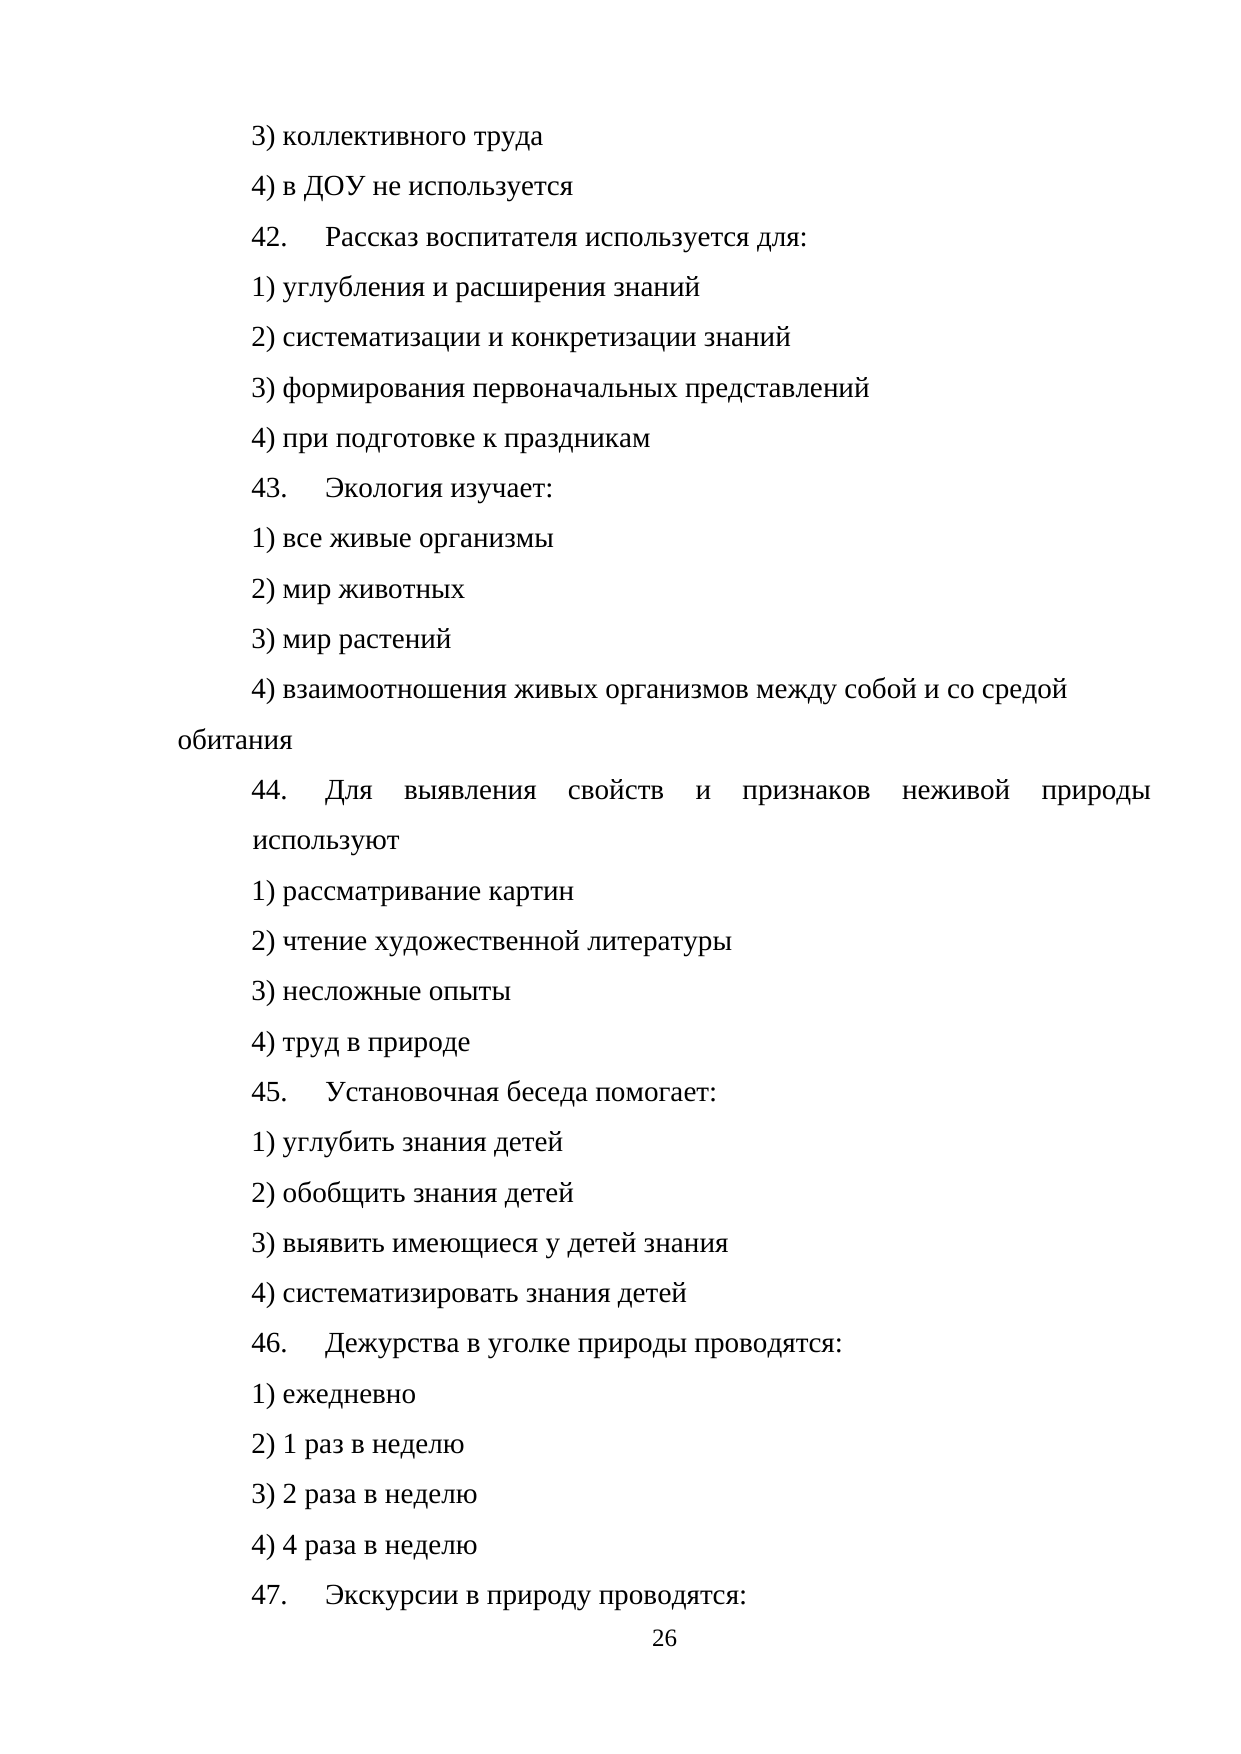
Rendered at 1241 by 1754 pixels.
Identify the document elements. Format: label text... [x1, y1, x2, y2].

text 4) труд в природе [177, 1024, 1152, 1057]
text 4) систематизировать знания детей [177, 1275, 1152, 1309]
text 2) чтение художественной литературы [177, 923, 1152, 957]
text 3) выявить имеющиеся у детей знания [177, 1225, 1152, 1258]
text 4) при подготовке к праздникам [177, 420, 1152, 453]
text 4) 4 раза в неделю [177, 1527, 1152, 1560]
list Экология изучает: [251, 470, 1152, 504]
list Рассказ воспитателя используется для: [251, 219, 1152, 252]
list Установочная беседа помогает: [251, 1074, 1152, 1108]
text 3) несложные опыты [177, 973, 1152, 1007]
text 1) углубления и расширения знаний [177, 269, 1152, 303]
text 1) ежедневно [177, 1376, 1152, 1409]
text 1) все живые организмы [177, 521, 1152, 554]
text 3) формирования первоначальных представлений [177, 370, 1152, 403]
text 3) 2 раза в неделю [177, 1477, 1152, 1510]
text 2) 1 раз в неделю [177, 1426, 1152, 1460]
list Дежурства в уголке природы проводятся: [251, 1326, 1152, 1359]
text 4) в ДОУ не используется [177, 168, 1152, 202]
text 4) взаимоотношения живых организмов между собой и со средой обитания [177, 672, 1152, 755]
text 2) систематизации и конкретизации знаний [177, 319, 1152, 353]
text 3) мир растений [177, 621, 1152, 655]
text 1) рассматривание картин [177, 873, 1152, 906]
text 3) коллективного труда [177, 118, 1152, 152]
list Для выявления свойств и признаков неживой природы используют [251, 772, 1152, 856]
list Экскурсии в природу проводятся: [251, 1577, 1152, 1611]
text 2) обобщить знания детей [177, 1175, 1152, 1208]
text 2) мир животных [177, 571, 1152, 604]
text 1) углубить знания детей [177, 1124, 1152, 1158]
